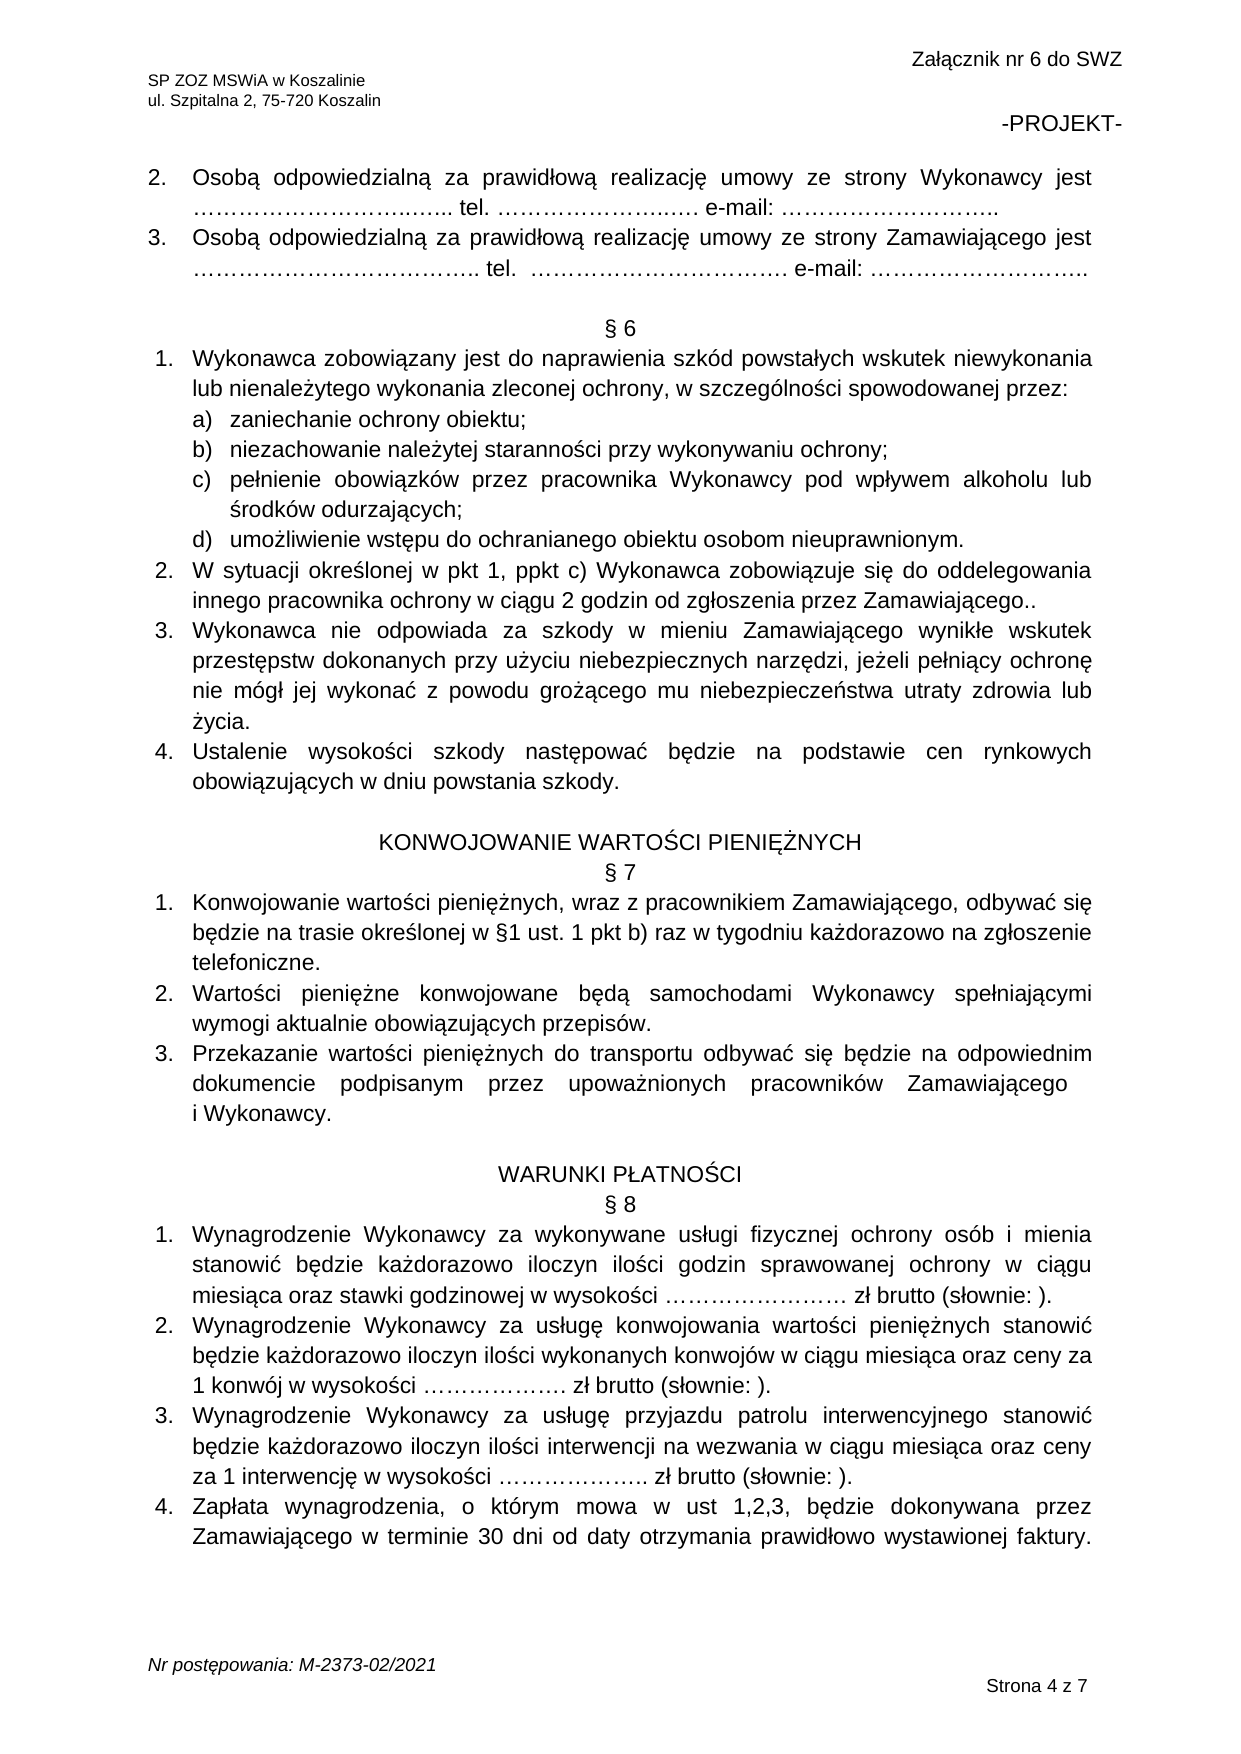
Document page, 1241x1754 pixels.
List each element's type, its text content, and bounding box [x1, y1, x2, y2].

list Osobą odpowiedzialną za prawidłową realizację umowy ze strony Wykonawcy jest ………………………..…... tel. …………………..…. e-mail: ……………………….. [148, 164, 1093, 221]
text KONWOJOWANIE WARTOŚCI PIENIĘŻNYCH [148, 828, 1093, 855]
list Wykonawca nie odpowiada za szkody w mieniu Zamawiającego wynikłe wskutek przestępstw dokonanych przy użyciu niebezpiecznych narzędzi, jeżeli pełniący ochronę nie mógł jej wykonać z powodu grożącego mu niebezpieczeństwa utraty zdrowia lub życia. [154, 617, 1093, 734]
text § 6 [148, 315, 1093, 341]
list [154, 1493, 1093, 1550]
list pełnienie obowiązków przez pracownika Wykonawcy pod wpływem alkoholu lub środków odurzających; [192, 466, 1093, 523]
list Wykonawca zobowiązany jest do naprawienia szkód powstałych wskutek niewykonania lub nienależytego wykonania zleconej ochrony, w szczególności spowodowanej przez: [154, 345, 1093, 402]
list niezachowanie należytej staranności przy wykonywaniu ochrony; [192, 436, 1093, 462]
list Osobą odpowiedzialną za prawidłową realizację umowy ze strony Zamawiającego jest ……………………………….. tel. ……………………………. e-mail: ……………………….. [148, 224, 1093, 281]
text § 7 [148, 859, 1093, 885]
list zaniechanie ochrony obiektu; [192, 406, 1093, 432]
list Przekazanie wartości pieniężnych do transportu odbywać się będzie na odpowiednim dokumencie podpisanym przez upoważnionych pracowników Zamawiającego i Wykonawcy. [154, 1040, 1093, 1127]
list Wartości pieniężne konwojowane będą samochodami Wykonawcy spełniającymi wymogi aktualnie obowiązujących przepisów. [154, 979, 1093, 1036]
list Wynagrodzenie Wykonawcy za wykonywane usługi fizycznej ochrony osób i mienia stanowić będzie każdorazowo iloczyn ilości godzin sprawowanej ochrony w ciągu miesiąca oraz stawki godzinowej w wysokości …………………… zł brutto (słownie: ). [155, 1221, 1093, 1308]
list Wynagrodzenie Wykonawcy za usługę przyjazdu patrolu interwencyjnego stanowić będzie każdorazowo iloczyn ilości interwencji na wezwania w ciągu miesiąca oraz ceny za 1 interwencję w wysokości ……………….. zł brutto (słownie: ). [154, 1402, 1093, 1489]
list Ustalenie wysokości szkody następować będzie na podstawie cen rynkowych obowiązujących w dniu powstania szkody. [154, 738, 1093, 794]
text § 8 [148, 1191, 1093, 1217]
text WARUNKI PŁATNOŚCI [148, 1161, 1093, 1187]
list Konwojowanie wartości pieniężnych, wraz z pracownikiem Zamawiającego, odbywać się będzie na trasie określonej w §1 ust. 1 pkt b) raz w tygodniu każdorazowo na zgłoszenie telefoniczne. [154, 889, 1093, 976]
list umożliwienie wstępu do ochranianego obiektu osobom nieuprawnionym. [192, 526, 1093, 553]
list W sytuacji określonej w pkt 1, ppkt c) Wykonawca zobowiązuje się do oddelegowania innego pracownika ochrony w ciągu 2 godzin od zgłoszenia przez Zamawiającego.. [154, 557, 1093, 613]
list Wynagrodzenie Wykonawcy za usługę konwojowania wartości pieniężnych stanowić będzie każdorazowo iloczyn ilości wykonanych konwojów w ciągu miesiąca oraz ceny za 1 konwój w wysokości ………………. zł brutto (słownie: ). [154, 1312, 1093, 1399]
